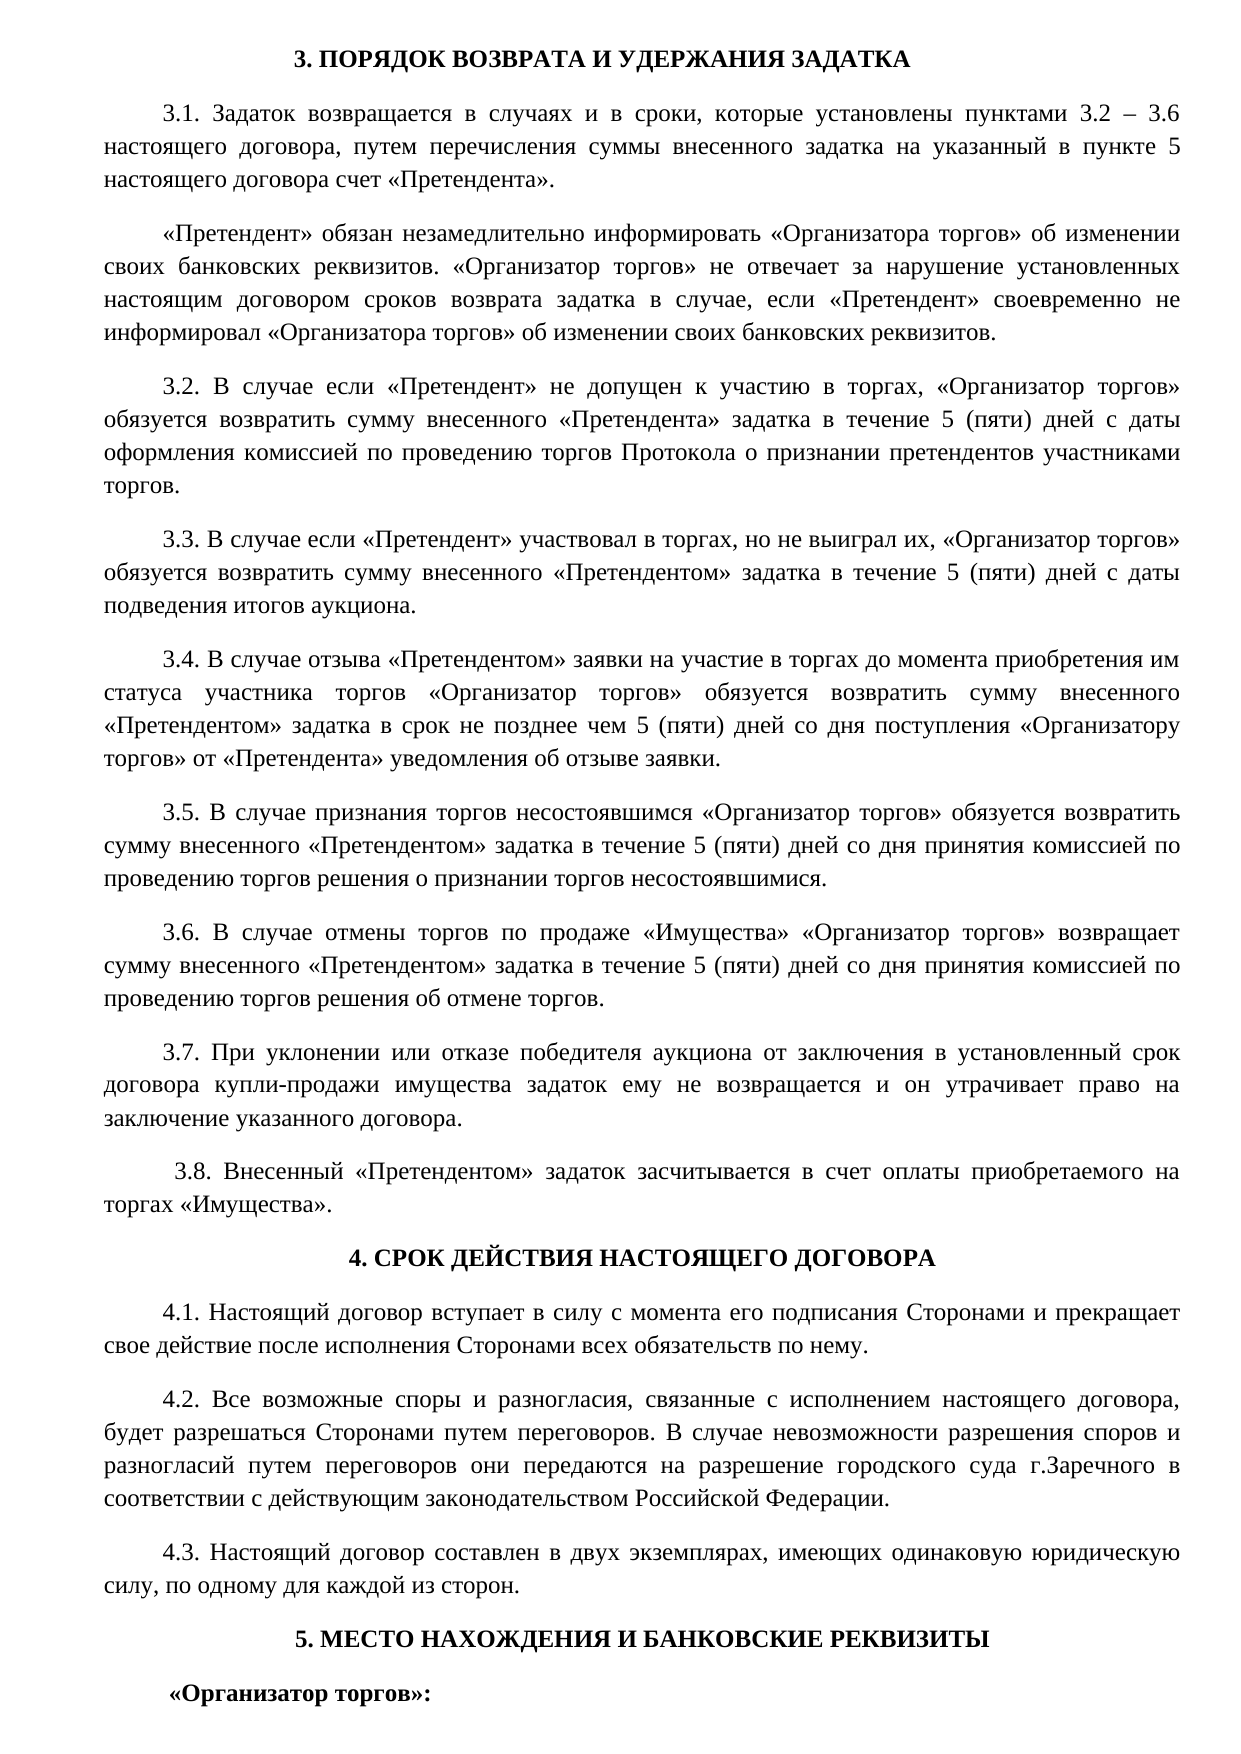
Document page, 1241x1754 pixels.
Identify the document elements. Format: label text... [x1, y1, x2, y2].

text 3.5. В случае признания торгов несостоявшимся «Организатор торгов» обязуется возвратить сумму внесенного «Претендентом» задатка в течение 5 (пяти) дней со дня принятия комиссией по проведению торгов решения о признании торгов несостоявшимися. [103, 797, 1181, 892]
text 3.8. Внесенный «Претендентом» задаток засчитывается в счет оплаты приобретаемого на торгах «Имущества». [103, 1156, 1181, 1218]
text 3.7. При уклонении или отказе победителя аукциона от заключения в установленный срок договора купли-продажи имущества задаток ему не возвращается и он утрачивает право на заключение указанного договора. [103, 1037, 1181, 1131]
text 4.3. Настоящий договор составлен в двух экземплярах, имеющих одинаковую юридическую силу, по одному для каждой из сторон. [103, 1537, 1181, 1599]
text 5. МЕСТО НАХОЖДЕНИЯ И БАНКОВСКИЕ РЕКВИЗИТЫ [103, 1624, 1181, 1653]
text 4.2. Все возможные споры и разногласия, связанные с исполнением настоящего договора, будет разрешаться Сторонами путем переговоров. В случае невозможности разрешения споров и разногласий путем переговоров они передаются на разрешение городского суда г.Заречного в соответствии с действующим законодательством Российской Федерации. [103, 1384, 1181, 1512]
text 3.6. В случае отмены торгов по продаже «Имущества» «Организатор торгов» возвращает сумму внесенного «Претендентом» задатка в течение 5 (пяти) дней со дня принятия комиссией по проведению торгов решения об отмене торгов. [103, 917, 1181, 1011]
text 3.3. В случае если «Претендент» участвовал в торгах, но не выиграл их, «Организатор торгов» обязуется возвратить сумму внесенного «Претендентом» задатка в течение 5 (пяти) дней с даты подведения итогов аукциона. [103, 524, 1181, 619]
text 3.2. В случае если «Претендент» не допущен к участию в торгах, «Организатор торгов» обязуется возвратить сумму внесенного «Претендента» задатка в течение 5 (пяти) дней с даты оформления комиссией по проведению торгов Протокола о признании претендентов участниками торгов. [103, 371, 1181, 499]
text 3.4. В случае отзыва «Претендентом» заявки на участие в торгах до момента приобретения им статуса участника торгов «Организатор торгов» обязуется возвратить сумму внесенного «Претендентом» задатка в срок не позднее чем 5 (пяти) дней со дня поступления «Организатору торгов» от «Претендента» уведомления об отзыве заявки. [103, 644, 1181, 772]
text 4. СРОК ДЕЙСТВИЯ НАСТОЯЩЕГО ДОГОВОРА [103, 1243, 1181, 1272]
text 3. ПОРЯДОК ВОЗВРАТА И УДЕРЖАНИЯ ЗАДАТКА [103, 44, 1181, 73]
text «Организатор торгов»: [103, 1678, 1181, 1706]
text 4.1. Настоящий договор вступает в силу с момента его подписания Сторонами и прекращает свое действие после исполнения Сторонами всех обязательств по нему. [103, 1297, 1181, 1359]
text «Претендент» обязан незамедлительно информировать «Организатора торгов» об изменении своих банковских реквизитов. «Организатор торгов» не отвечает за нарушение установленных настоящим договором сроков возврата задатка в случае, если «Претендент» своевременно не информировал «Организатора торгов» об изменении своих банковских реквизитов. [103, 218, 1181, 346]
text 3.1. Задаток возвращается в случаях и в сроки, которые установлены пунктами 3.2 – 3.6 настоящего договора, путем перечисления суммы внесенного задатка на указанный в пункте 5 настоящего договора счет «Претендента». [103, 98, 1181, 193]
